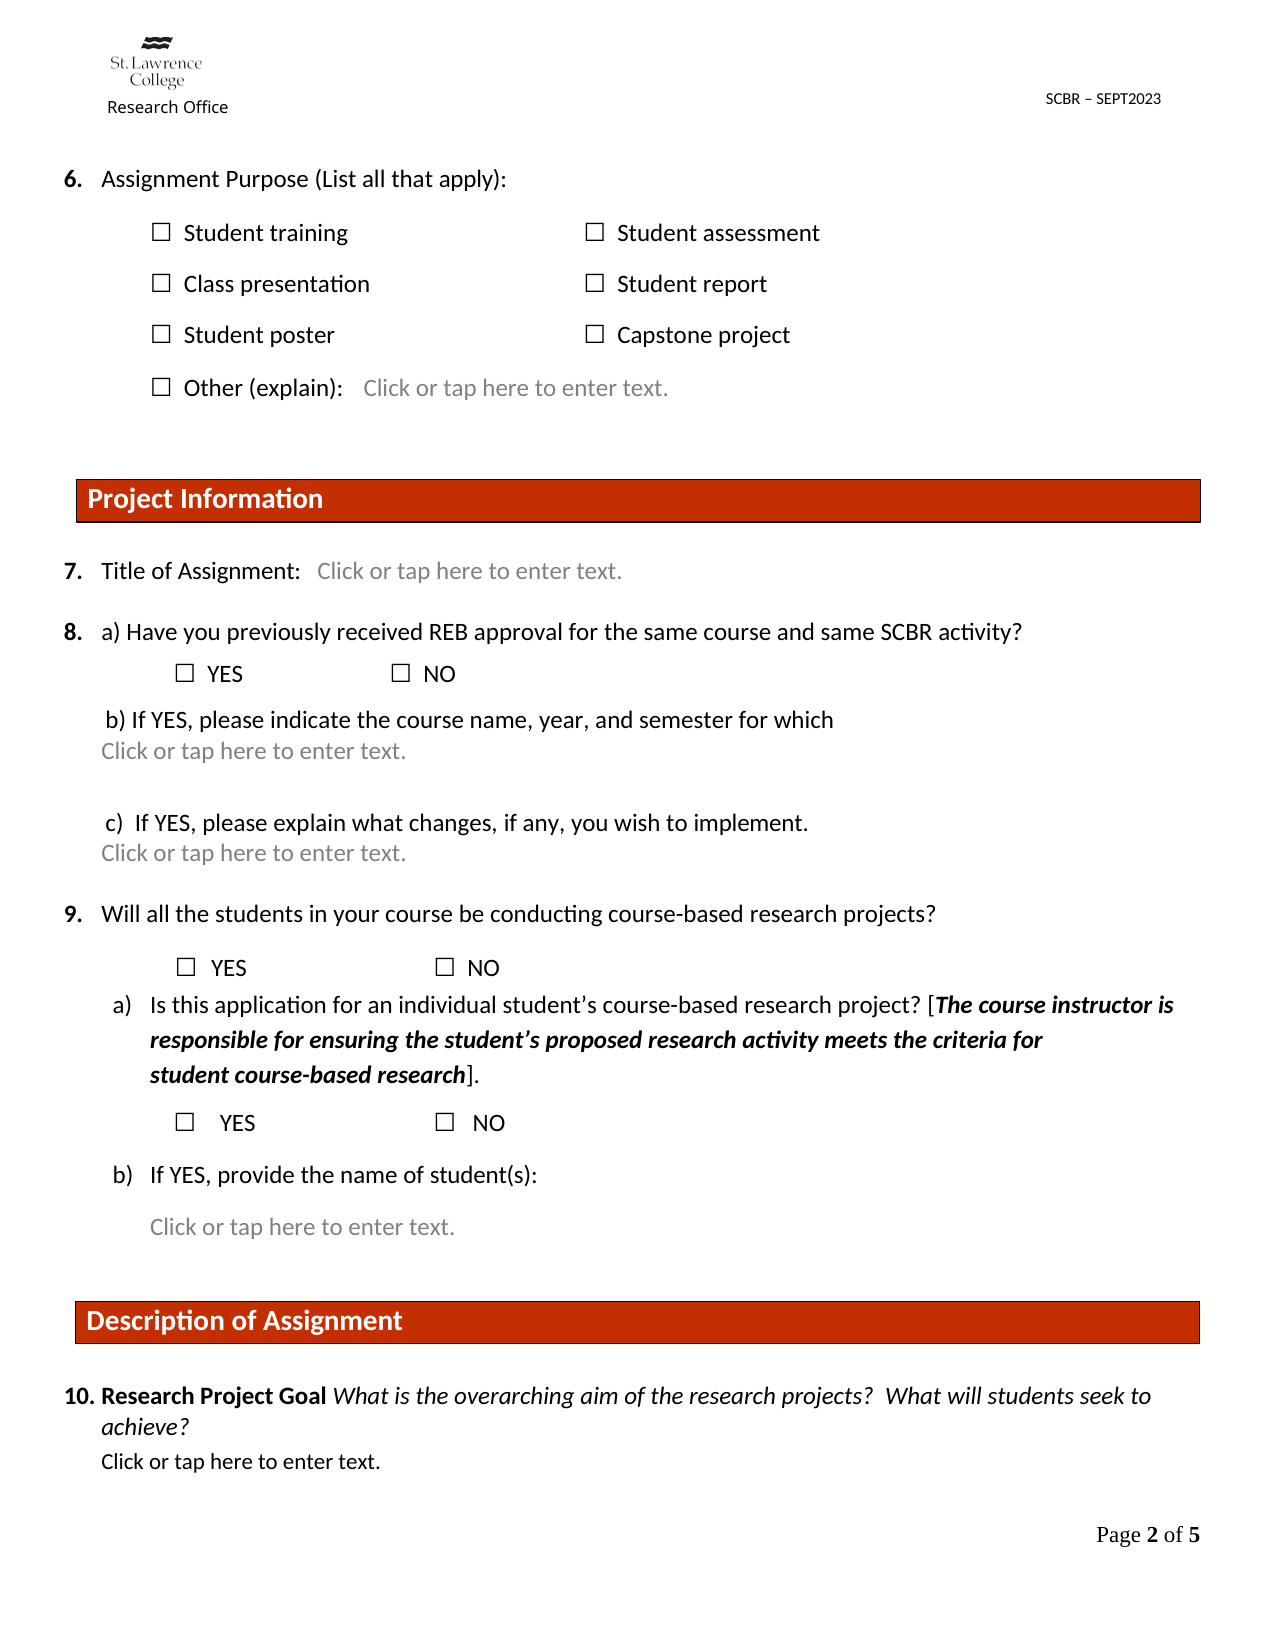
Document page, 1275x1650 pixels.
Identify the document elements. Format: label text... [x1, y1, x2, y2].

list Research Project Goal What is the overarching aim of the research projects? What will students seek to achieve? [63, 1380, 1210, 1441]
text Student training Student assessment [150, 215, 1210, 249]
list If YES, provide the name of student(s): [112, 1159, 1210, 1190]
list a) Have you previously received REB approval for the same course and same SCBR activity? [63, 616, 1152, 647]
text c) If YES, please explain what changes, if any, you wish to implement. [105, 807, 1210, 837]
text b) If YES, please indicate the course name, year, and semester for which [105, 704, 1210, 735]
list Title of Assignment: [63, 555, 1210, 586]
list Will all the students in your course be conducting course-based research projects? [63, 898, 976, 929]
text YES NO [101, 656, 1152, 690]
text YES NO [173, 1104, 1210, 1139]
list Is this application for an individual student’s course-based research project? [The course instructor is [112, 989, 1210, 1019]
list Assignment Purpose (List all that apply): [63, 163, 1210, 193]
text responsible for ensuring the student’s proposed research activity meets the criteria for student course-based research]. [150, 1024, 1128, 1089]
text Other (explain): [150, 368, 1210, 403]
text Class presentation Student report [150, 266, 1210, 300]
picture [111, 37, 202, 90]
text Student poster Capstone project [150, 317, 1210, 351]
text YES NO [58, 950, 976, 984]
